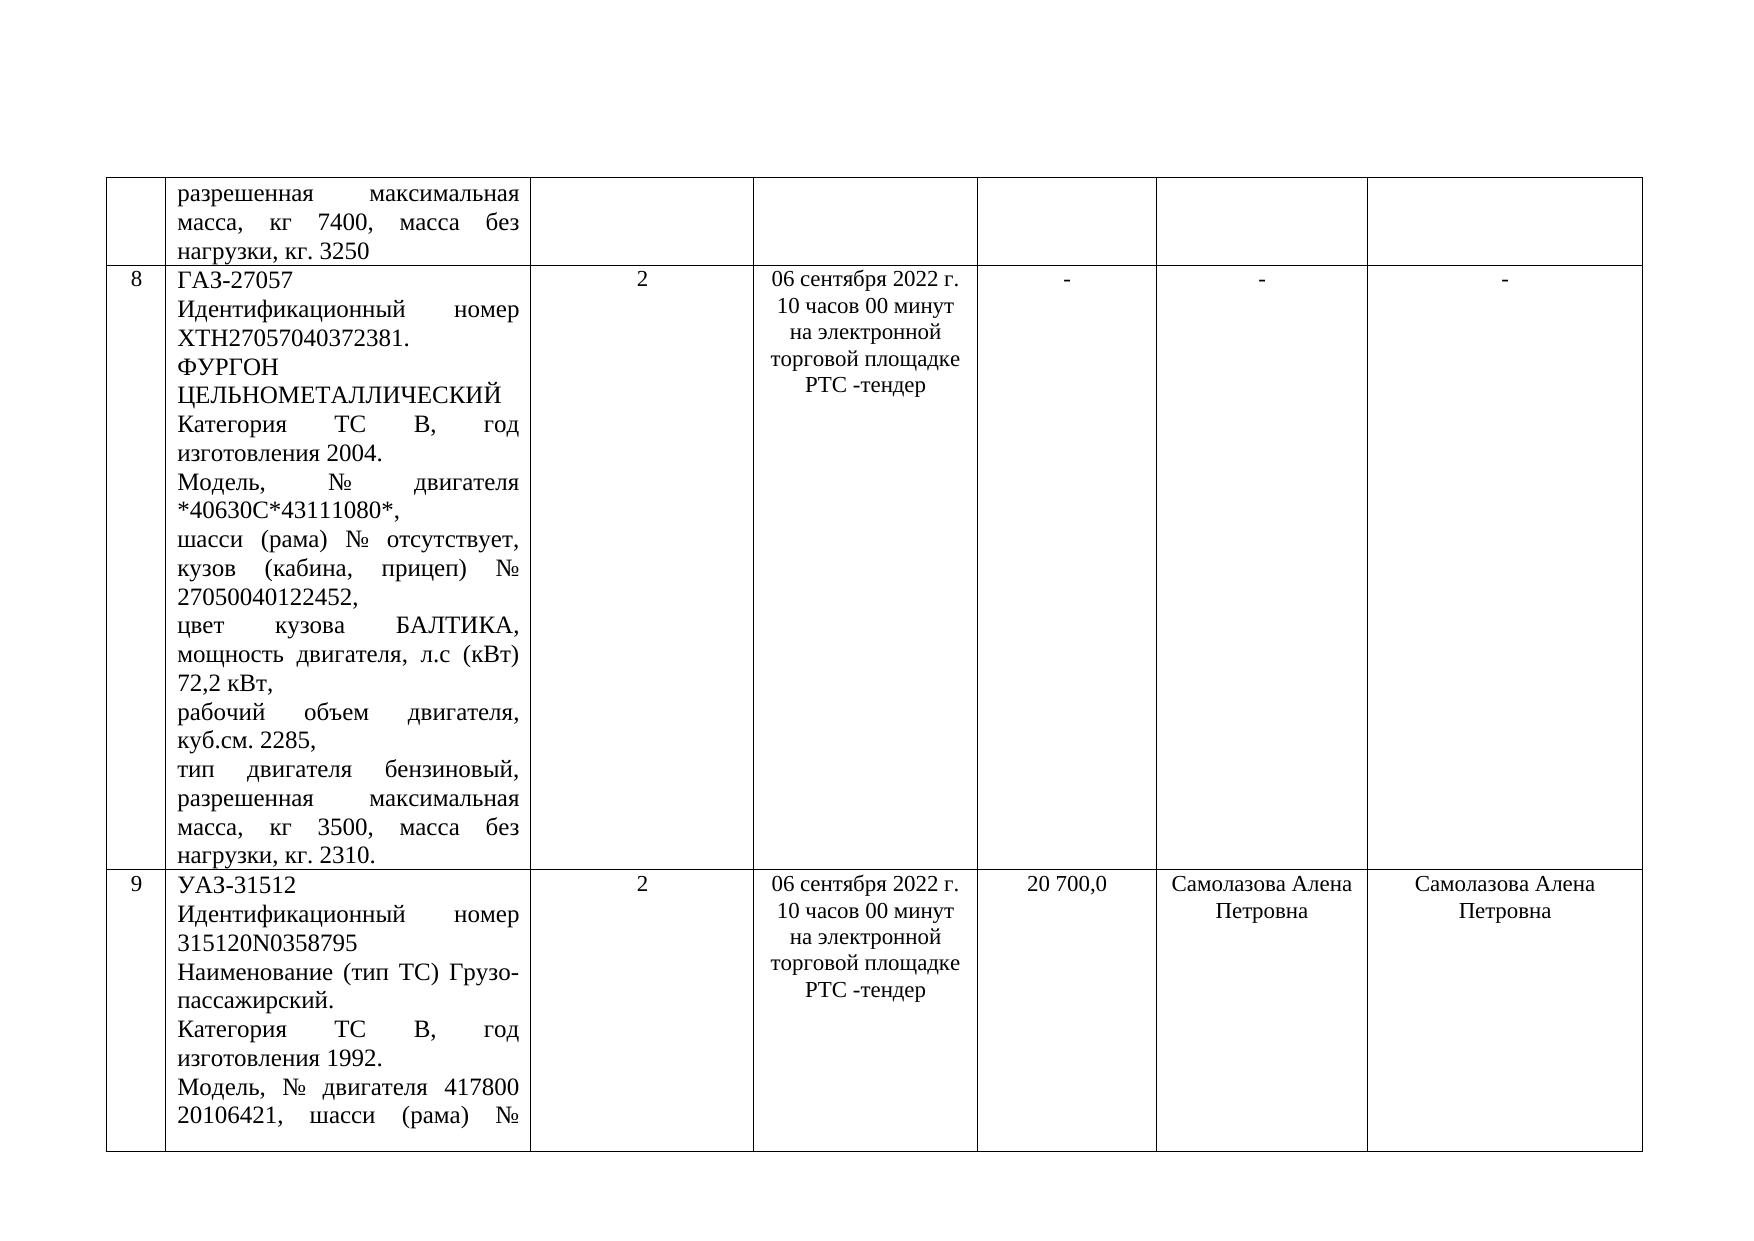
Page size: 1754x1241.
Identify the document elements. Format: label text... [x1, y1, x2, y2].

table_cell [754, 266, 977, 869]
table_cell 2 [531, 870, 753, 1151]
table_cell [1368, 870, 1642, 1151]
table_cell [754, 178, 977, 264]
table_cell - [1157, 178, 1367, 264]
table_cell 8 [107, 266, 165, 869]
table_cell 7 [107, 178, 165, 264]
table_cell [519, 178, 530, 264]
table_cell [754, 870, 977, 1151]
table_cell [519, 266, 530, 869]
table_cell 2 [531, 266, 753, 869]
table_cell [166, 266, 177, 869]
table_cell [1157, 870, 1367, 1151]
table_cell - [1368, 178, 1642, 264]
table_cell - [531, 178, 753, 264]
table_cell - [978, 178, 1156, 264]
table_cell - [1157, 266, 1367, 869]
table_cell - [978, 266, 1156, 869]
table_cell 20 700,0 [978, 870, 1156, 1151]
table_cell - [1368, 266, 1642, 869]
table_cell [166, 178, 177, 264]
table_cell 9 [107, 870, 165, 1151]
